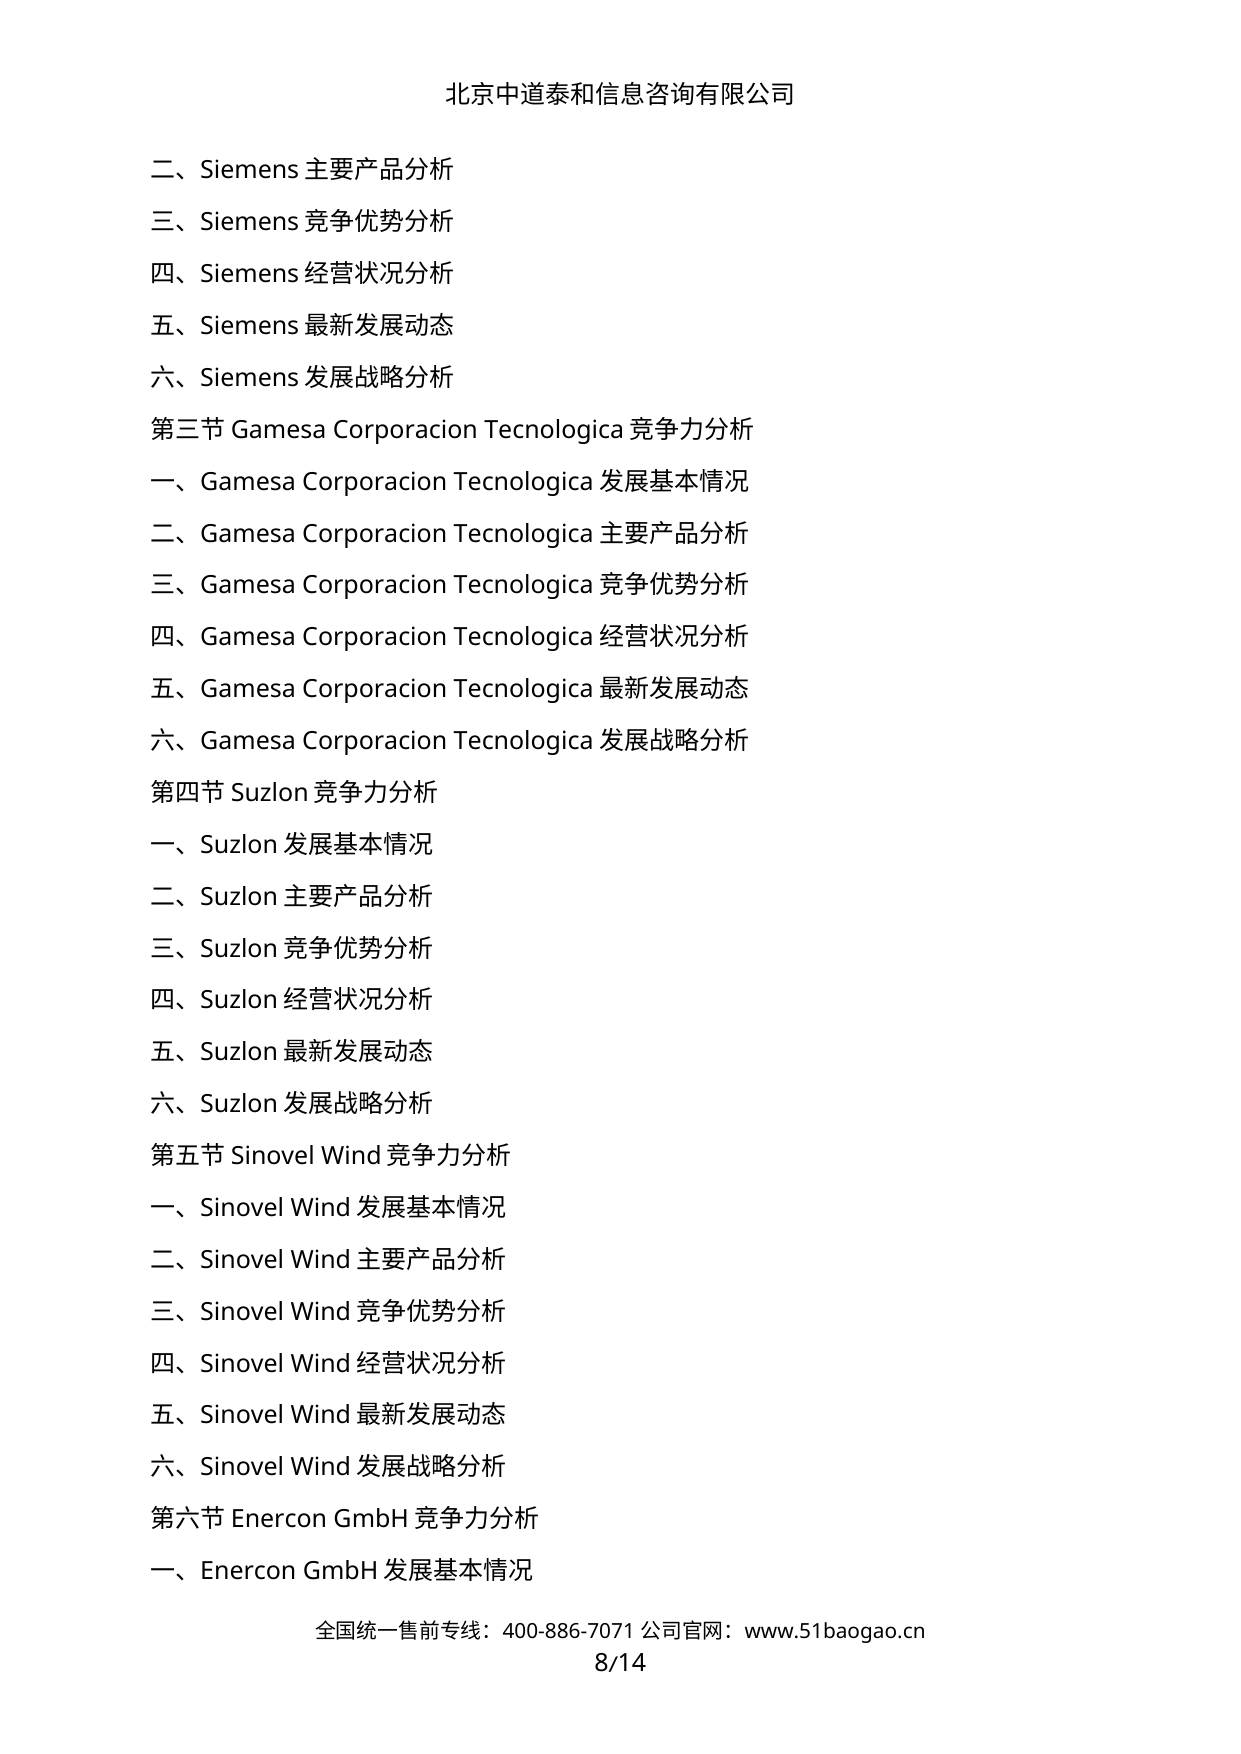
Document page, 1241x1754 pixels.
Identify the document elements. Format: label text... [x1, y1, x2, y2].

text 一、Sinovel Wind发展基本情况 [150, 1187, 1090, 1224]
text 四、Siemens经营状况分析 [150, 254, 1090, 290]
text 一、Gamesa Corporacion Tecnologica发展基本情况 [150, 461, 1090, 497]
text 六、Sinovel Wind发展战略分析 [150, 1447, 1090, 1483]
text 六、Siemens发展战略分析 [150, 357, 1090, 394]
text 四、Sinovel Wind经营状况分析 [150, 1343, 1090, 1379]
text 三、Siemens竞争优势分析 [150, 202, 1090, 238]
text 四、Gamesa Corporacion Tecnologica经营状况分析 [150, 617, 1090, 653]
text 五、Gamesa Corporacion Tecnologica最新发展动态 [150, 669, 1090, 705]
text 二、Gamesa Corporacion Tecnologica主要产品分析 [150, 513, 1090, 549]
text 二、Siemens主要产品分析 [150, 150, 1090, 186]
text 三、Sinovel Wind竞争优势分析 [150, 1291, 1090, 1327]
text 六、Gamesa Corporacion Tecnologica发展战略分析 [150, 721, 1090, 757]
text 五、Suzlon最新发展动态 [150, 1032, 1090, 1068]
text 第五节 Sinovel Wind竞争力分析 [150, 1136, 1090, 1172]
text 二、Suzlon主要产品分析 [150, 876, 1090, 912]
text 五、Sinovel Wind最新发展动态 [150, 1395, 1090, 1431]
text 四、Suzlon经营状况分析 [150, 980, 1090, 1016]
text 二、Sinovel Wind主要产品分析 [150, 1239, 1090, 1276]
text 六、Suzlon发展战略分析 [150, 1084, 1090, 1120]
text 第三节 Gamesa Corporacion Tecnologica竞争力分析 [150, 409, 1090, 446]
text 五、Siemens最新发展动态 [150, 306, 1090, 342]
text 第六节 Enercon GmbH竞争力分析 [150, 1499, 1090, 1535]
text 三、Suzlon竞争优势分析 [150, 928, 1090, 964]
text 三、Gamesa Corporacion Tecnologica竞争优势分析 [150, 565, 1090, 601]
text 一、Enercon GmbH发展基本情况 [150, 1551, 1090, 1587]
text 一、Suzlon发展基本情况 [150, 824, 1090, 861]
text 第四节 Suzlon竞争力分析 [150, 772, 1090, 809]
